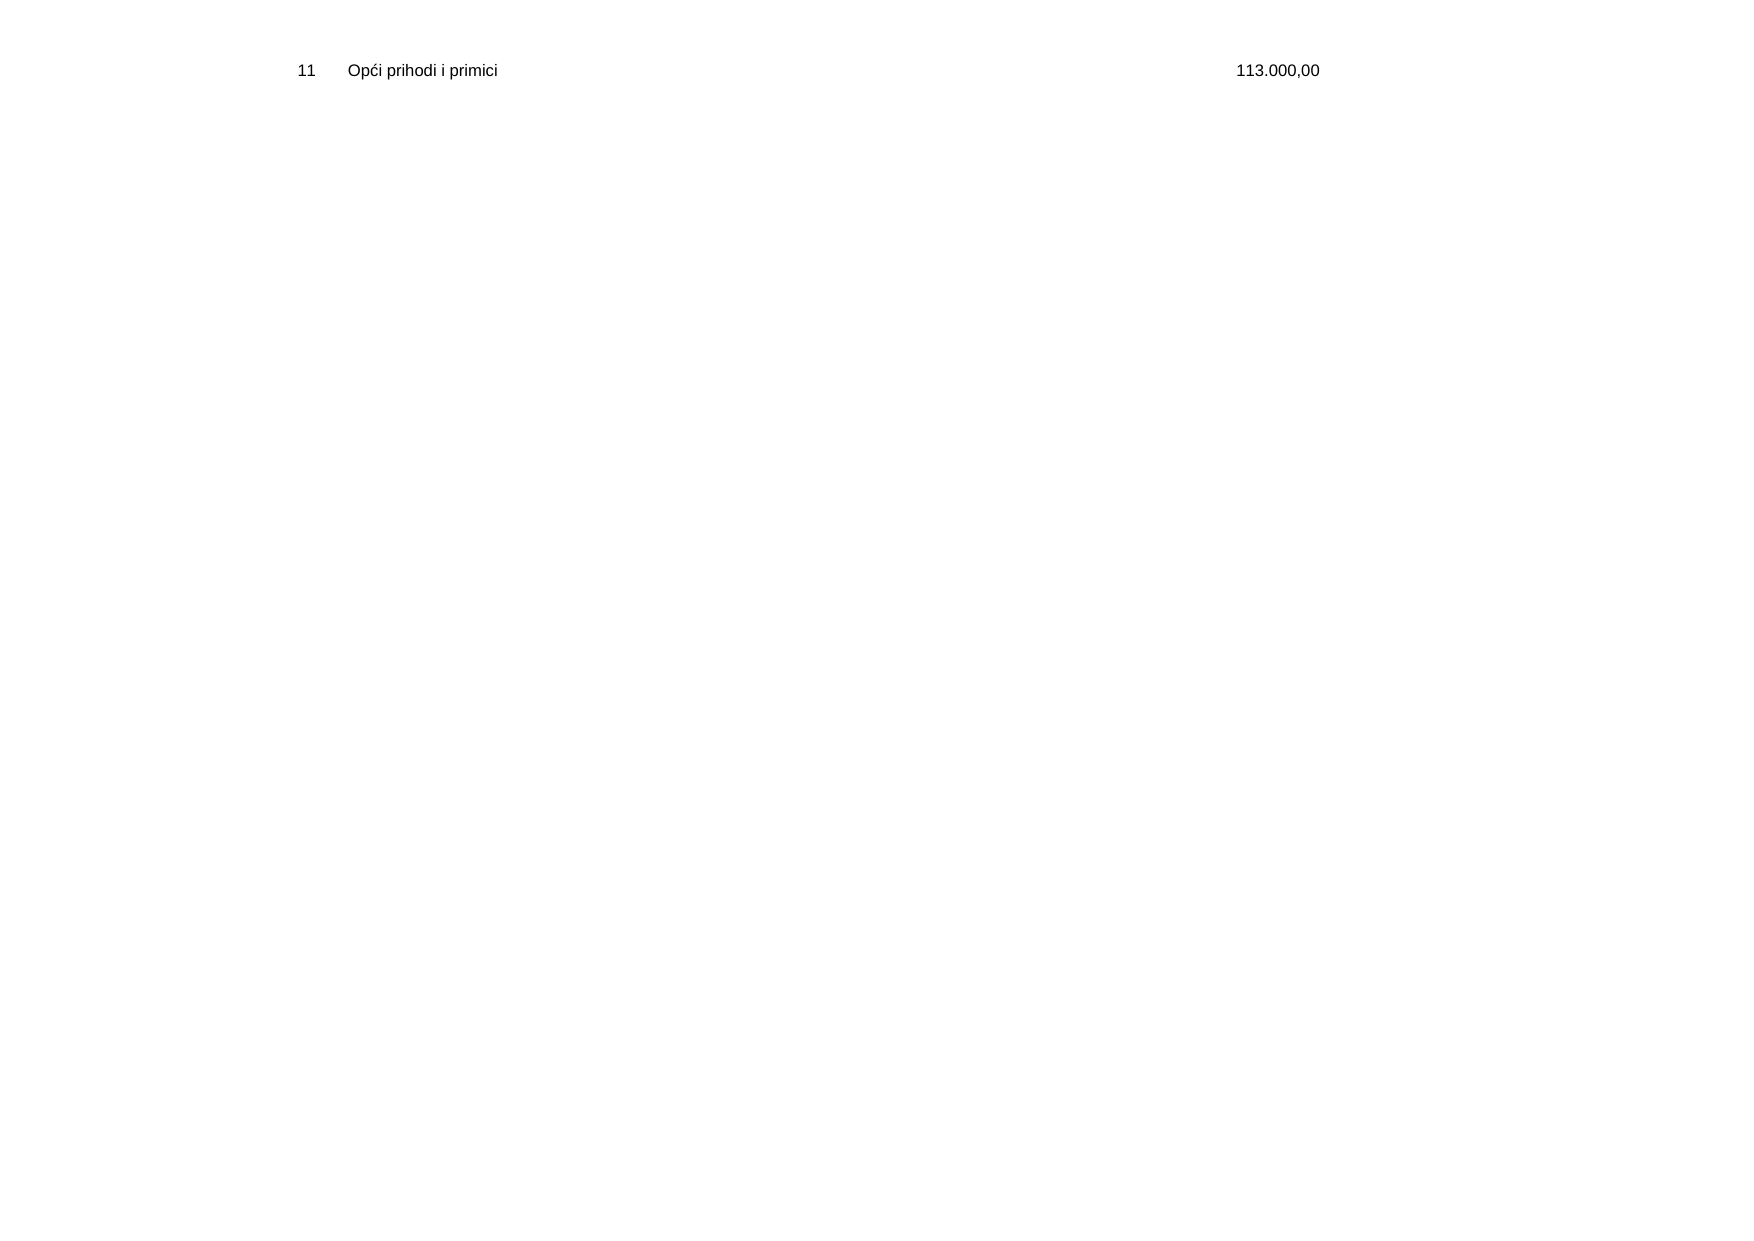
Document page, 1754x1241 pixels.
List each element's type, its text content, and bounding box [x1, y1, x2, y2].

text 11 Opći prihodi i primici 113.000,00 [118, 59, 1695, 81]
